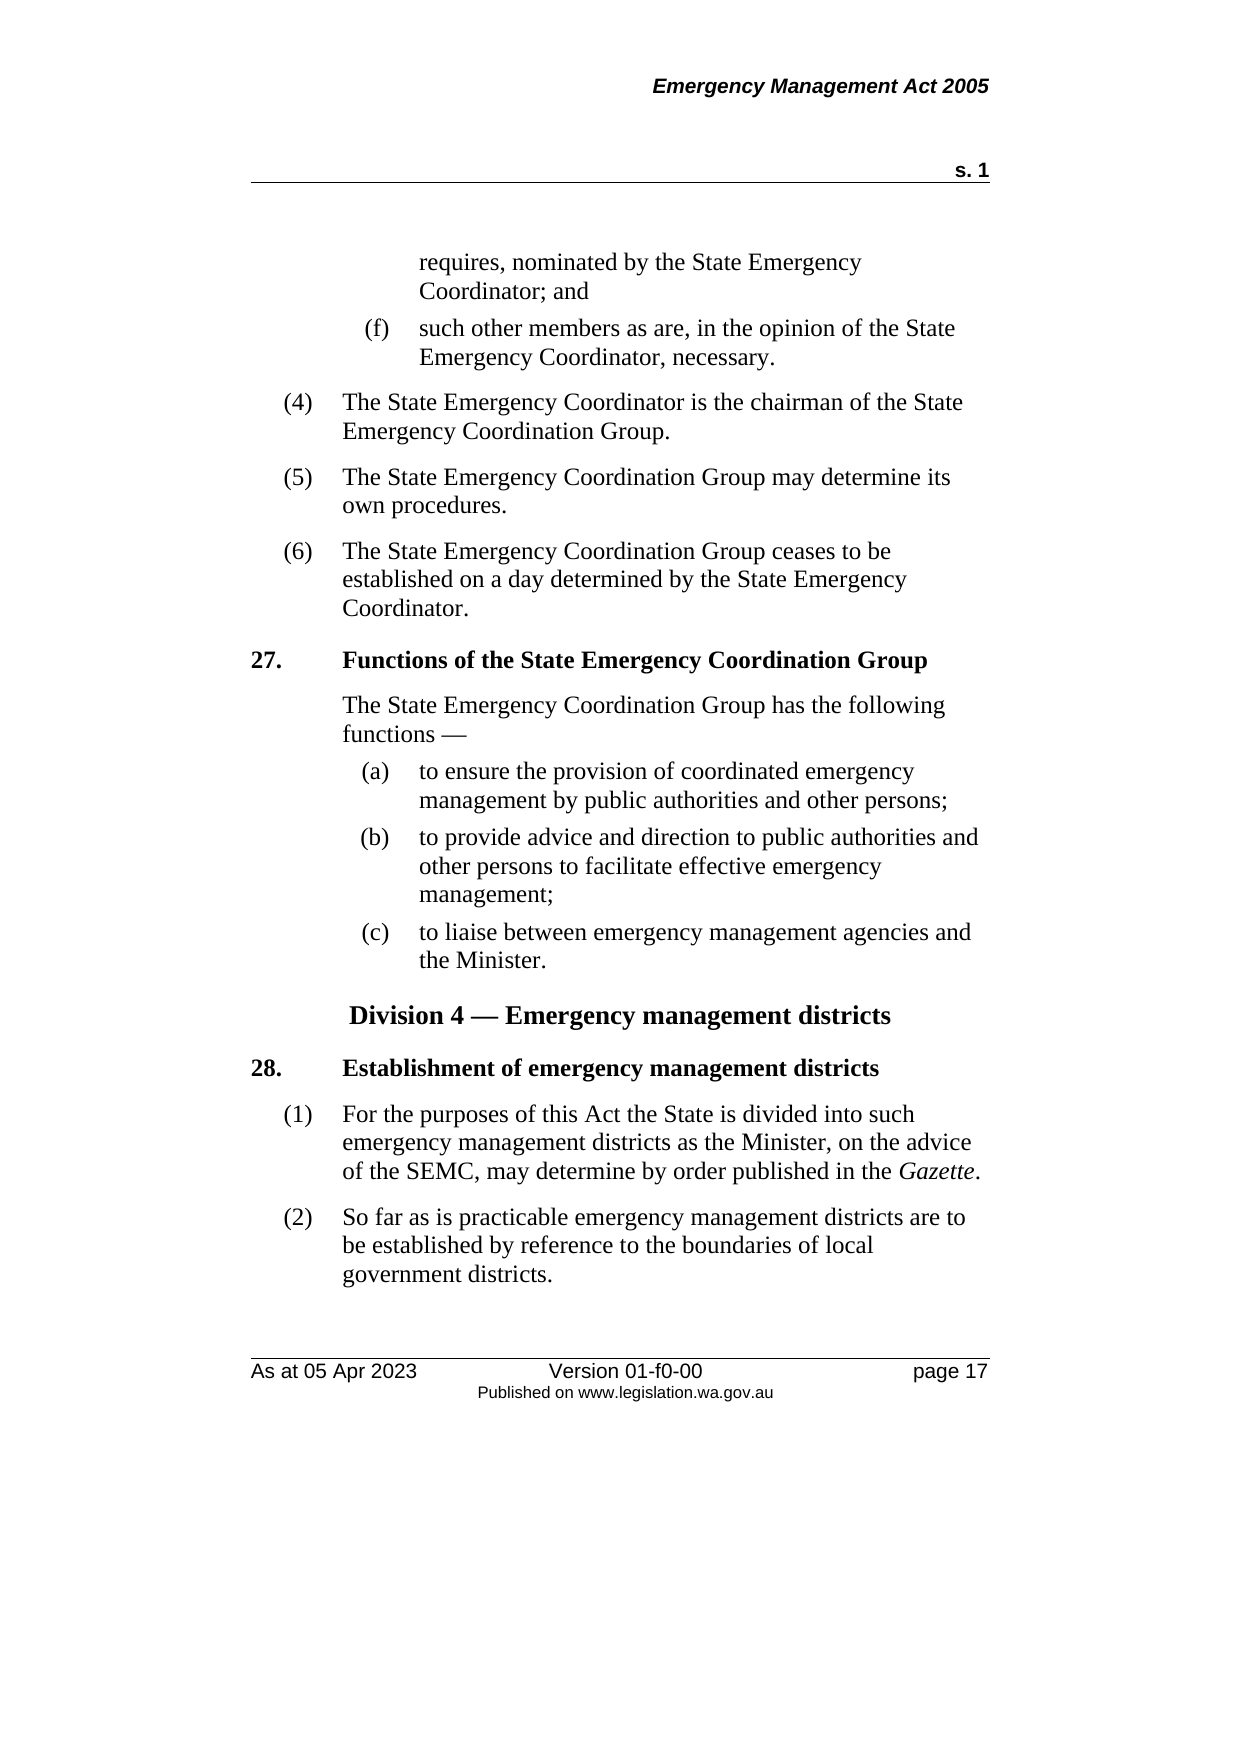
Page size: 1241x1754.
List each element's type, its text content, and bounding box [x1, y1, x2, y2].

text (1) For the purposes of this Act the State is divided into such emergency management districts as the Minister, on the advice of the SEMC, may determine by order published in the Gazette. [251, 1099, 990, 1185]
text (6) The State Emergency Coordination Group ceases to be established on a day determined by the State Emergency Coordinator. [251, 536, 990, 622]
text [251, 247, 990, 305]
text (c) to liaise between emergency management agencies and the Minister. [251, 917, 990, 974]
text The State Emergency Coordination Group has the following functions — [251, 690, 990, 748]
text (f) such other members as are, in the opinion of the State Emergency Coordinator, necessary. [251, 313, 990, 371]
text (4) The State Emergency Coordinator is the chairman of the State Emergency Coordination Group. [251, 387, 990, 445]
text (a) to ensure the provision of coordinated emergency management by public authorities and other persons; [251, 756, 990, 814]
subtitle 28. Establishment of emergency management districts [251, 1053, 990, 1082]
subtitle Division 4 — Emergency management districts [251, 999, 990, 1030]
subtitle 27. Functions of the State Emergency Coordination Group [251, 645, 990, 674]
text (5) The State Emergency Coordination Group may determine its own procedures. [251, 462, 990, 519]
text (2) So far as is practicable emergency management districts are to be established by reference to the boundaries of local government districts. [251, 1202, 990, 1288]
text (b) to provide advice and direction to public authorities and other persons to facilitate effective emergency management; [251, 822, 990, 908]
